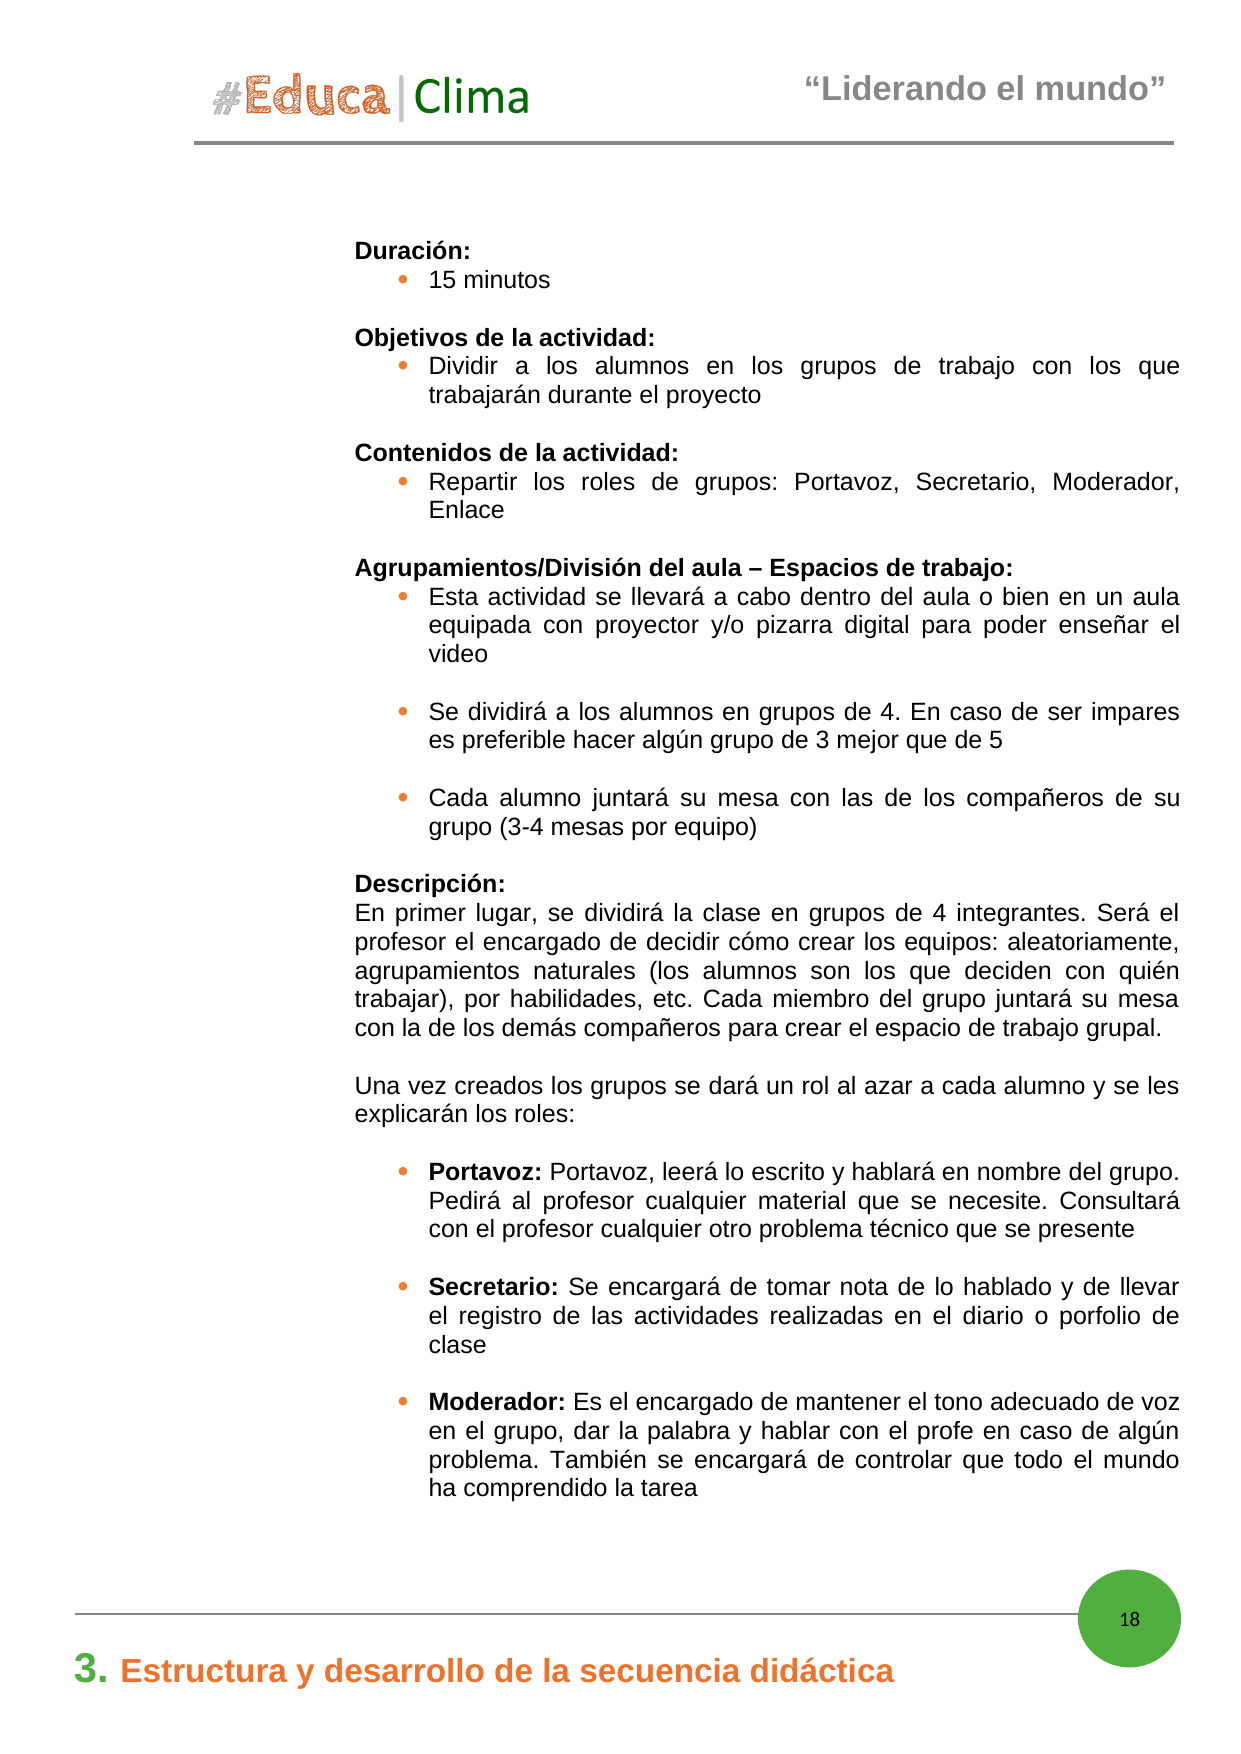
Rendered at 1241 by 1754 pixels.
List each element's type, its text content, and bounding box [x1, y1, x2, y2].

list Dividir a los alumnos en los grupos de trabajo con los que trabajarán durante el proyecto [399, 351, 1181, 409]
picture [206, 73, 536, 133]
text Agrupamientos/División del aula – Espacios de trabajo: [354, 553, 1181, 582]
list 15 minutos [399, 265, 1181, 294]
list Secretario: Se encargará de tomar nota de lo hablado y de llevar el registro de las actividades realizadas en el diario o porfolio de clase [399, 1272, 1181, 1358]
list Repartir los roles de grupos: Portavoz, Secretario, Moderador, Enlace [399, 466, 1181, 524]
text En primer lugar, se dividirá la clase en grupos de 4 integrantes. Será el profesor el encargado de decidir cómo crear los equipos: aleatoriamente, agrupamientos naturales (los alumnos son los que deciden con quién trabajar), por habilidades, etc. Cada miembro del grupo juntará su mesa con la de los demás compañeros para crear el espacio de trabajo grupal. [354, 898, 1181, 1042]
text Contenidos de la actividad: [354, 438, 1181, 466]
list Esta actividad se llevará a cabo dentro del aula o bien en un aula equipada con proyector y/o pizarra digital para poder enseñar el video [399, 582, 1181, 668]
text Duración: [354, 236, 1181, 265]
text Una vez creados los grupos se dará un rol al azar a cada alumno y se les explicarán los roles: [354, 1071, 1181, 1128]
list Se dividirá a los alumnos en grupos de 4. En caso de ser impares es preferible hacer algún grupo de 3 mejor que de 5 [399, 697, 1181, 754]
list Moderador: Es el encargado de mantener el tono adecuado de voz en el grupo, dar la palabra y hablar con el profe en caso de algún problema. También se encargará de controlar que todo el mundo ha comprendido la tarea [399, 1387, 1181, 1502]
text Descripción: [354, 869, 1181, 898]
list Cada alumno juntará su mesa con las de los compañeros de su grupo (3-4 mesas por equipo) [399, 783, 1181, 841]
list Portavoz: Portavoz, leerá lo escrito y hablará en nombre del grupo. Pedirá al profesor cualquier material que se necesite. Consultará con el profesor cualquier otro problema técnico que se presente [399, 1157, 1181, 1243]
text Objetivos de la actividad: [354, 323, 1181, 351]
